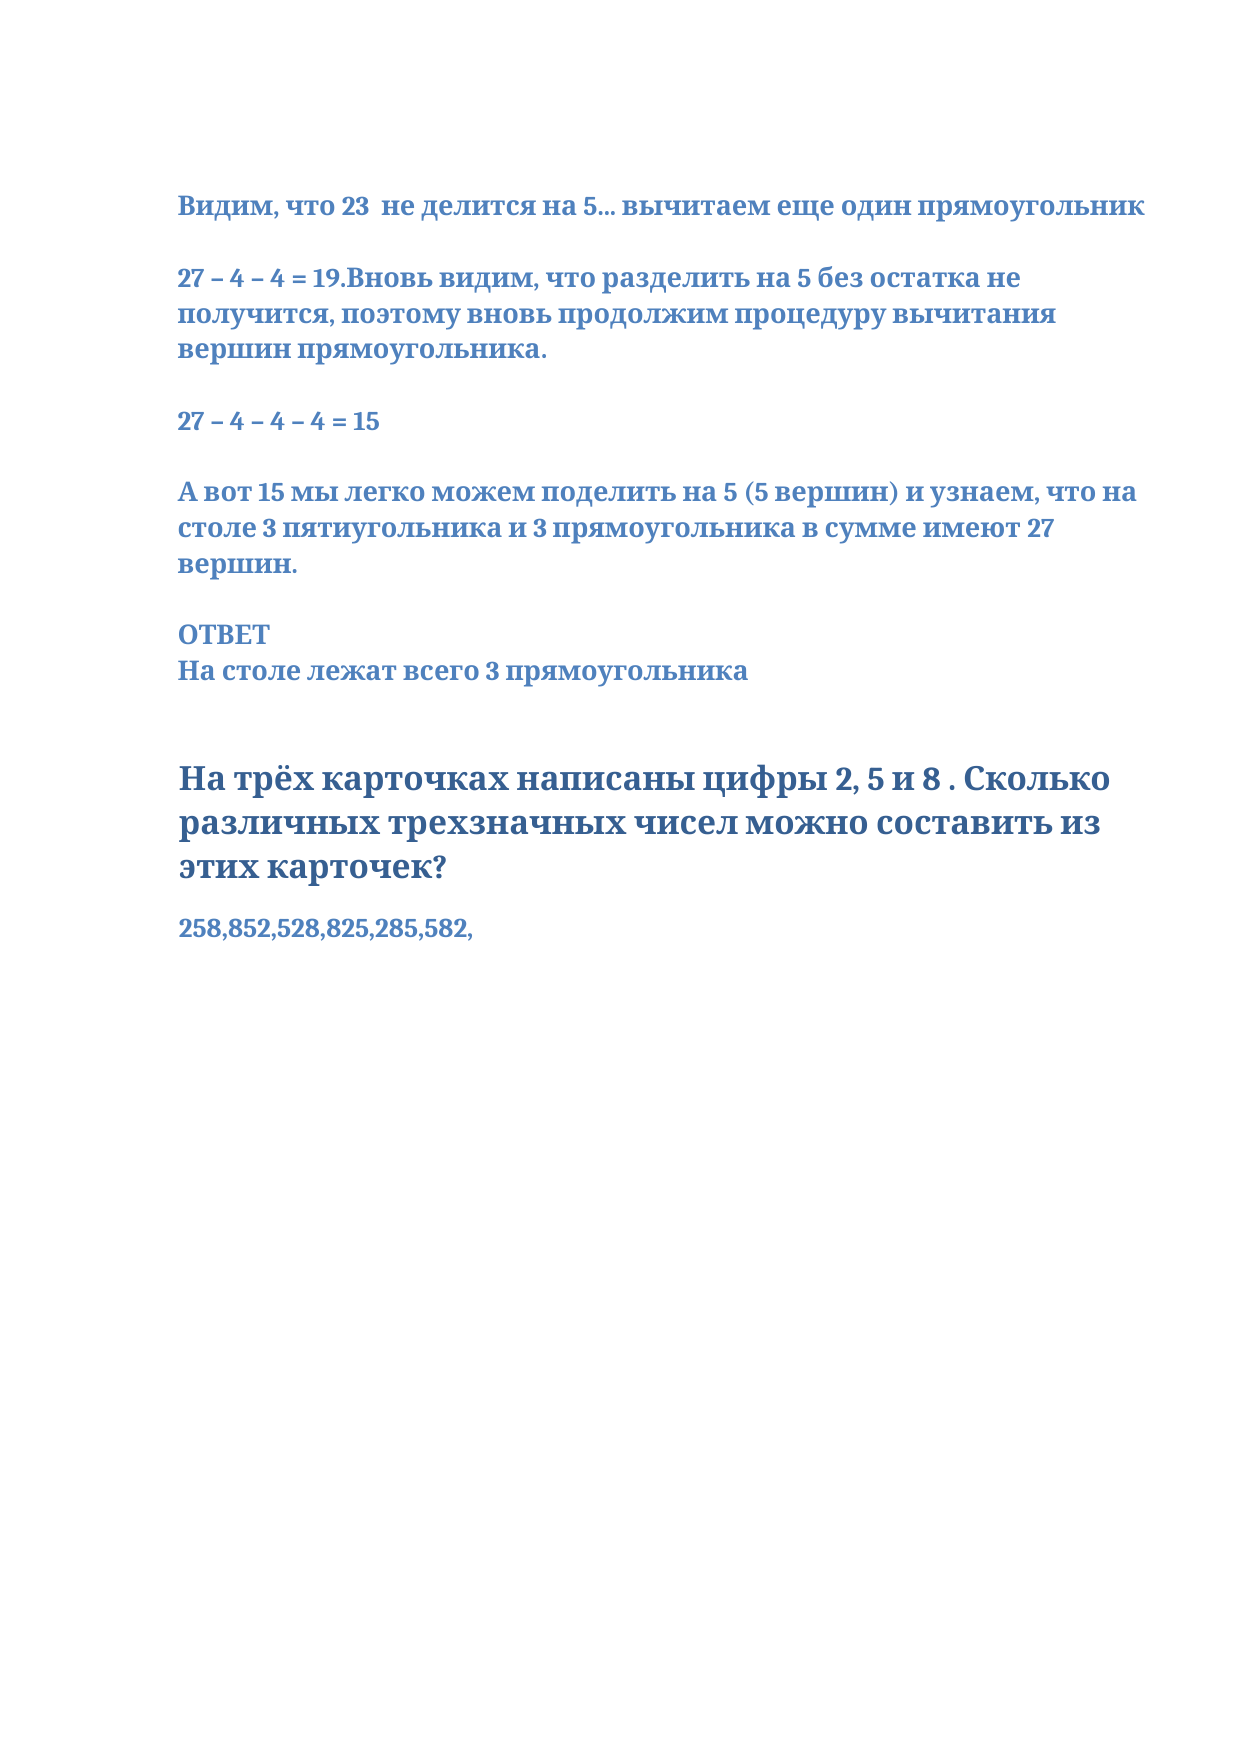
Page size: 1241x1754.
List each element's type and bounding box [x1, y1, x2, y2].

table_header [177, 118, 1152, 1041]
